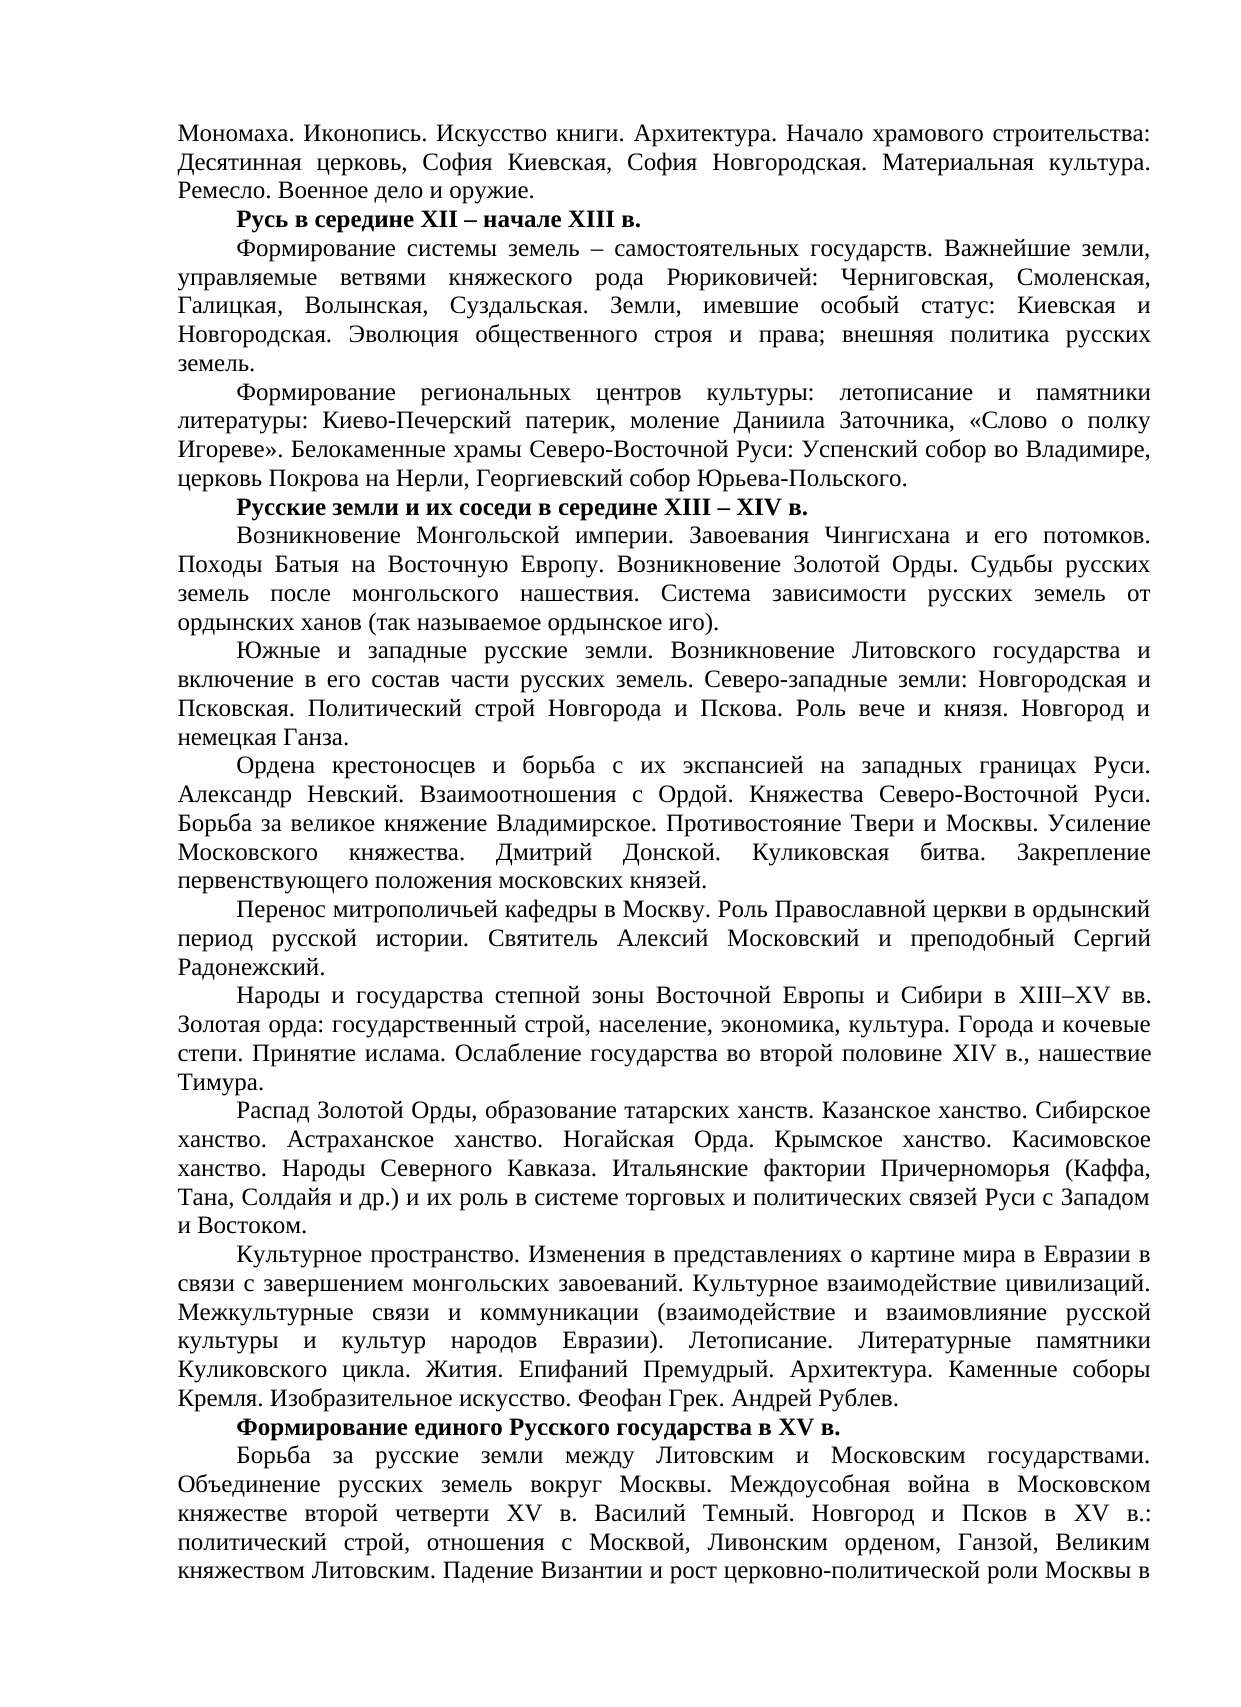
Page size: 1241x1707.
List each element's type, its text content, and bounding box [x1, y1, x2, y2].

text Ордена крестоносцев и борьба с их экспансией на западных границах Руси. Александр Невский. Взаимоотношения с Ордой. Княжества Северо-Восточной Руси. Борьба за великое княжение Владимирское. Противостояние Твери и Москвы. Усиление Московского княжества. Дмитрий Донской. Куликовская битва. Закрепление первенствующего положения московских князей. [177, 751, 1152, 894]
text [177, 1441, 1152, 1584]
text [177, 118, 1152, 204]
text Культурное пространство. Изменения в представлениях о картине мира в Евразии в связи с завершением монгольских завоеваний. Культурное взаимодействие цивилизаций. Межкультурные связи и коммуникации (взаимодействие и взаимовлияние русской культуры и культур народов Евразии). Летописание. Литературные памятники Куликовского цикла. Жития. Епифаний Премудрый. Архитектура. Каменные соборы Кремля. Изобразительное искусство. Феофан Грек. Андрей Рублев. [177, 1239, 1152, 1412]
text Формирование системы земель – самостоятельных государств. Важнейшие земли, управляемые ветвями княжеского рода Рюриковичей: Черниговская, Смоленская, Галицкая, Волынская, Суздальская. Земли, имевшие особый статус: Киевская и Новгородская. Эволюция общественного строя и права; внешняя политика русских земель. [177, 233, 1152, 377]
text Русские земли и их соседи в середине XIII – XIV в. [177, 492, 1152, 521]
text Русь в середине XII – начале XIII в. [177, 204, 1152, 233]
text Народы и государства степной зоны Восточной Европы и Сибири в XIII–XV вв. Золотая орда: государственный строй, население, экономика, культура. Города и кочевые степи. Принятие ислама. Ослабление государства во второй половине XIV в., нашествие Тимура. [177, 981, 1152, 1096]
text Формирование региональных центров культуры: летописание и памятники литературы: Киево-Печерский патерик, моление Даниила Заточника, «Слово о полку Игореве». Белокаменные храмы Северо-Восточной Руси: Успенский собор во Владимире, церковь Покрова на Нерли, Георгиевский собор Юрьева-Польского. [177, 377, 1152, 492]
text Южные и западные русские земли. Возникновение Литовского государства и включение в его состав части русских земель. Северо-западные земли: Новгородская и Псковская. Политический строй Новгорода и Пскова. Роль вече и князя. Новгород и немецкая Ганза. [177, 636, 1152, 751]
text Распад Золотой Орды, образование татарских ханств. Казанское ханство. Сибирское ханство. Астраханское ханство. Ногайская Орда. Крымское ханство. Касимовское ханство. Народы Северного Кавказа. Итальянские фактории Причерноморья (Каффа, Тана, Солдайя и др.) и их роль в системе торговых и политических связей Руси с Западом и Востоком. [177, 1096, 1152, 1239]
text Формирование единого Русского государства в XV в. [177, 1412, 1152, 1441]
text Перенос митрополичьей кафедры в Москву. Роль Православной церкви в ордынский период русской истории. Святитель Алексий Московский и преподобный Сергий Радонежский. [177, 894, 1152, 981]
text Возникновение Монгольской империи. Завоевания Чингисхана и его потомков. Походы Батыя на Восточную Европу. Возникновение Золотой Орды. Судьбы русских земель после монгольского нашествия. Система зависимости русских земель от ордынских ханов (так называемое ордынское иго). [177, 521, 1152, 636]
